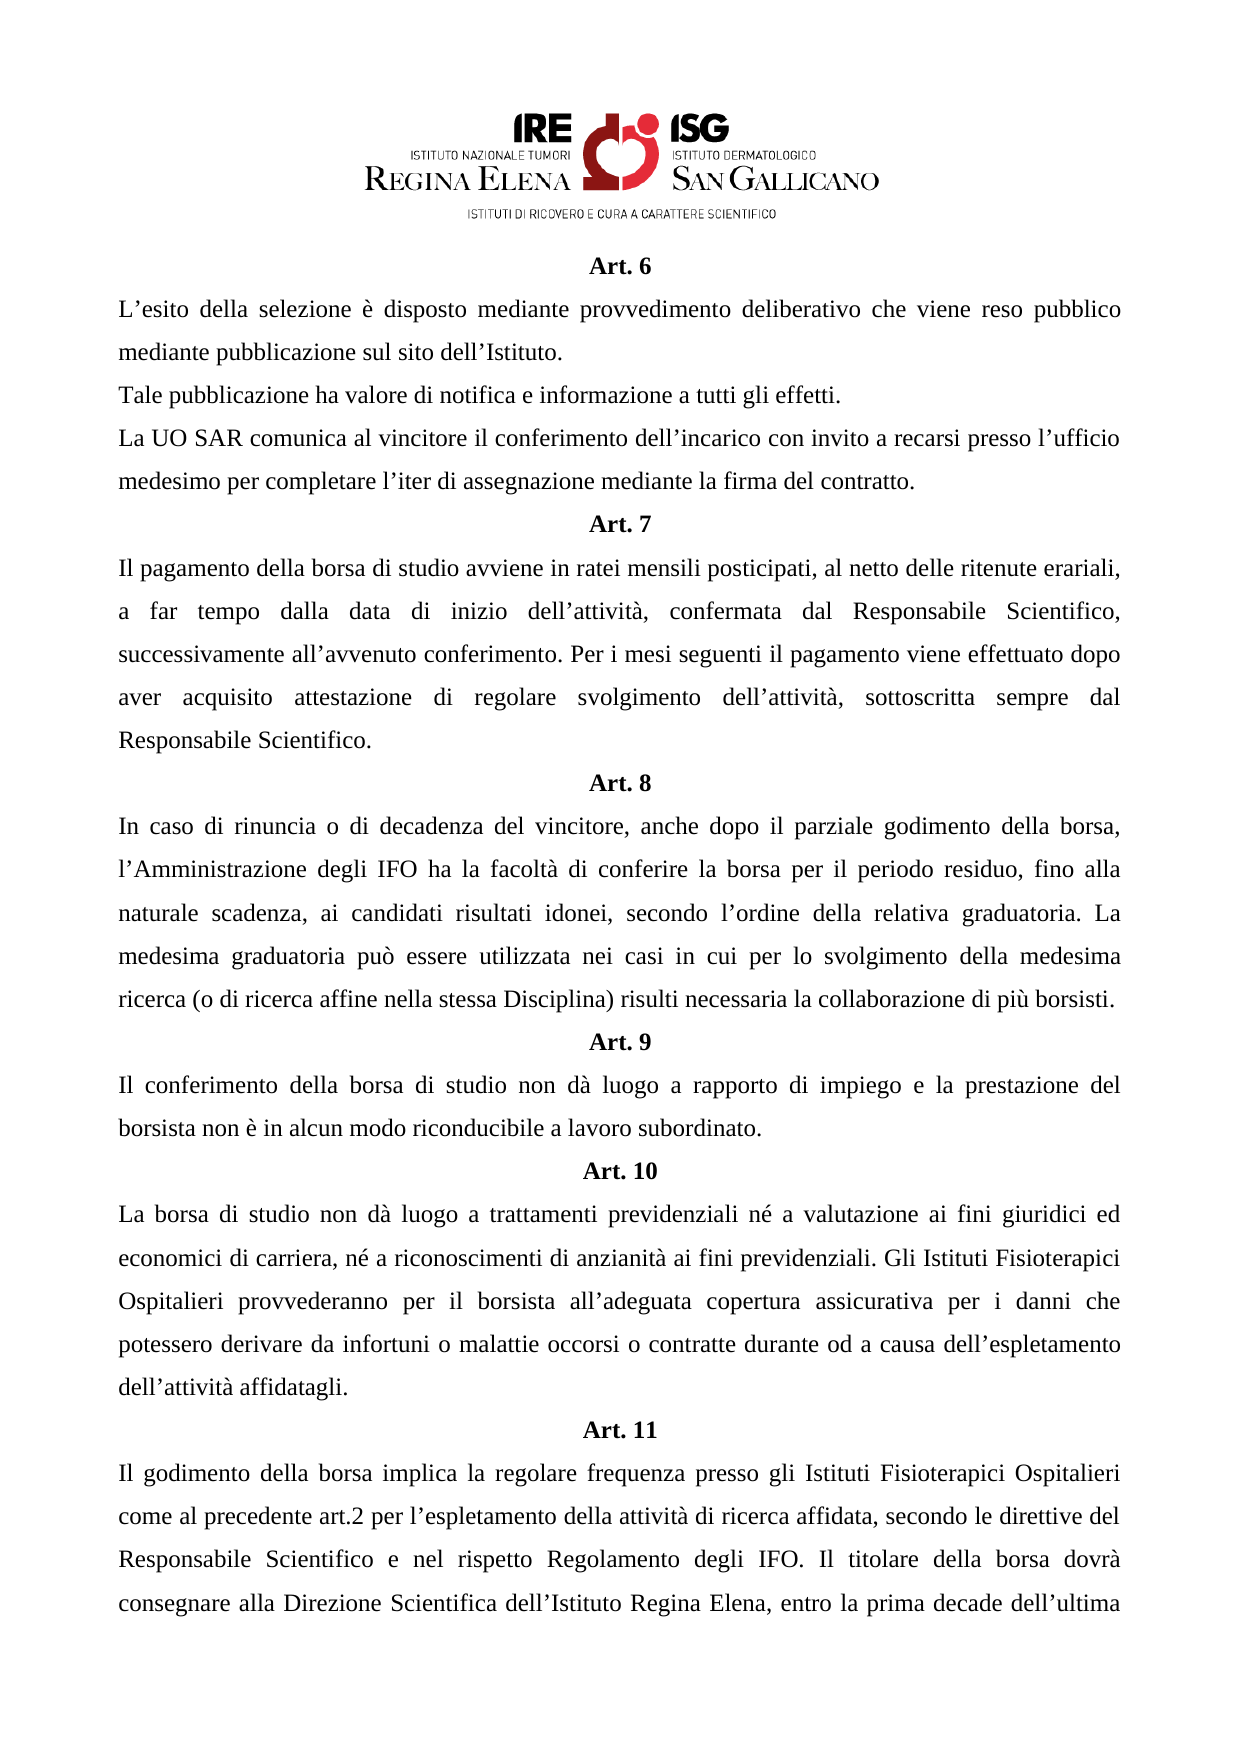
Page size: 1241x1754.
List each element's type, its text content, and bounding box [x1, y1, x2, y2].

text La UO SAR comunica al vincitore il conferimento dell’incarico con invito a recarsi presso l’ufficio medesimo per completare l’iter di assegnazione mediante la firma del contratto. [118, 423, 1122, 495]
text Il conferimento della borsa di studio non dà luogo a rapporto di impiego e la prestazione del borsista non è in alcun modo riconducibile a lavoro subordinato. [118, 1070, 1122, 1142]
text Art. 11 [118, 1415, 1122, 1444]
text Art. 6 [118, 251, 1122, 279]
text In caso di rinuncia o di decadenza del vincitore, anche dopo il parziale godimento della borsa, l’Amministrazione degli IFO ha la facoltà di conferire la borsa per il periodo residuo, fino alla naturale scadenza, ai candidati risultati idonei, secondo l’ordine della relativa graduatoria. La medesima graduatoria può essere utilizzata nei casi in cui per lo svolgimento della medesima ricerca (o di ricerca affine nella stessa Disciplina) risulti necessaria la collaborazione di più borsisti. [118, 811, 1122, 1013]
text Il pagamento della borsa di studio avviene in ratei mensili posticipati, al netto delle ritenute erariali, a far tempo dalla data di inizio dell’attività, confermata dal Responsabile Scientifico, successivamente all’avvenuto conferimento. Per i mesi seguenti il pagamento viene effettuato dopo aver acquisito attestazione di regolare svolgimento dell’attività, sottoscritta sempre dal Responsabile Scientifico. [118, 553, 1122, 754]
text La borsa di studio non dà luogo a trattamenti previdenziali né a valutazione ai fini giuridici ed economici di carriera, né a riconoscimenti di anzianità ai fini previdenziali. Gli Istituti Fisioterapici Ospitalieri provvederanno per il borsista all’adeguata copertura assicurativa per i danni che potessero derivare da infortuni o malattie occorsi o contratte durante od a causa dell’espletamento dell’attività affidatagli. [118, 1199, 1122, 1401]
text Art. 7 [118, 509, 1122, 538]
text Art. 9 [118, 1027, 1122, 1056]
text Art. 8 [118, 768, 1122, 797]
picture [118, 73, 1123, 251]
text Art. 10 [118, 1156, 1122, 1185]
text L’esito della selezione è disposto mediante provvedimento deliberativo che viene reso pubblico mediante pubblicazione sul sito dell’Istituto. [118, 294, 1122, 366]
text Tale pubblicazione ha valore di notifica e informazione a tutti gli effetti. [118, 380, 1122, 409]
